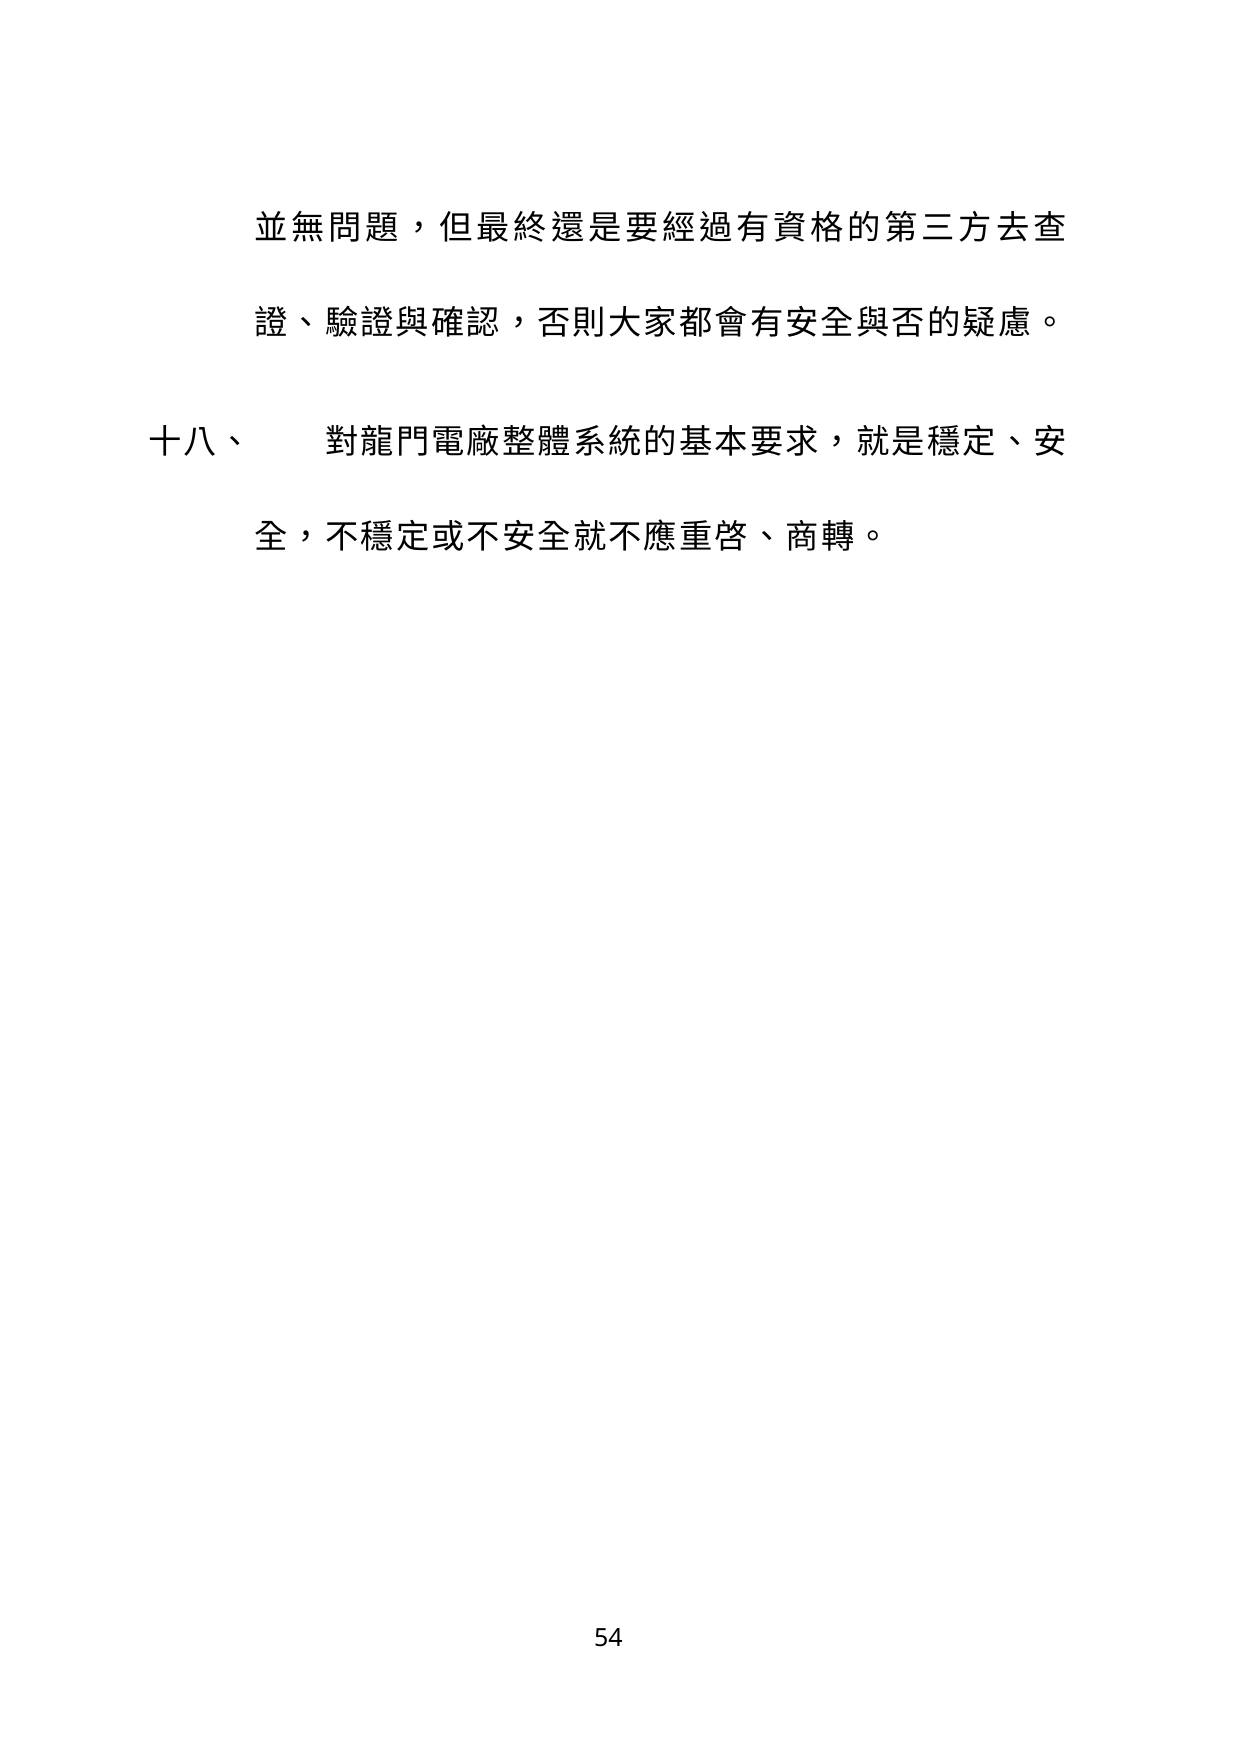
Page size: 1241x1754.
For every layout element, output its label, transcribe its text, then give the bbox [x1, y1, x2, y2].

list 若要重啓核四，先由專家履勘，執行基本的查證並無問題，但最終還是要經過有資格的第三方去查證、驗證與確認，否則大家都會有安全與否的疑慮。 [148, 177, 1069, 368]
list 對龍門電廠整體系統的基本要求，就是穩定、安全，不穩定或不安全就不應重啓、商轉。 [148, 391, 1069, 582]
